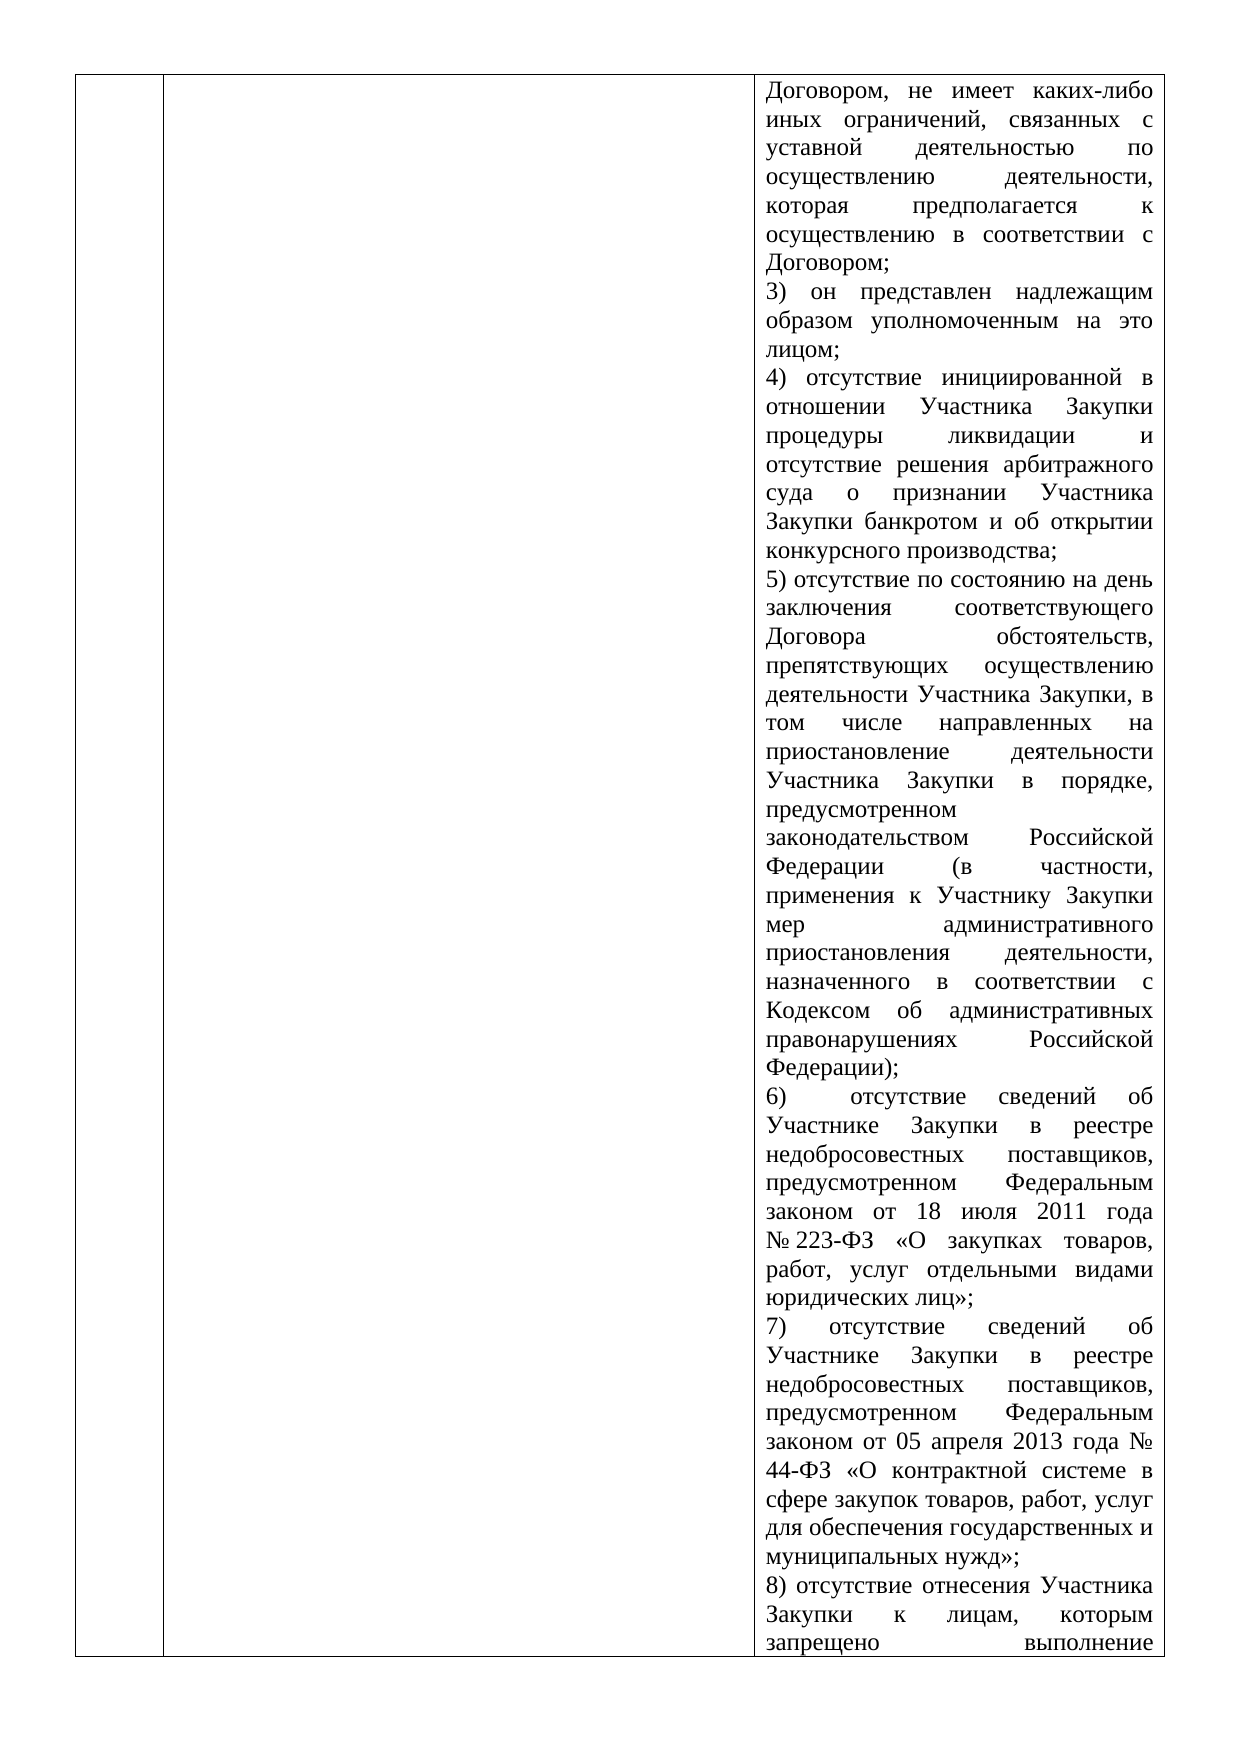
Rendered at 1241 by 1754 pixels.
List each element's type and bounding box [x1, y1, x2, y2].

table_cell [755, 75, 1164, 1656]
table_cell [164, 75, 754, 1656]
table_cell [76, 75, 163, 1656]
